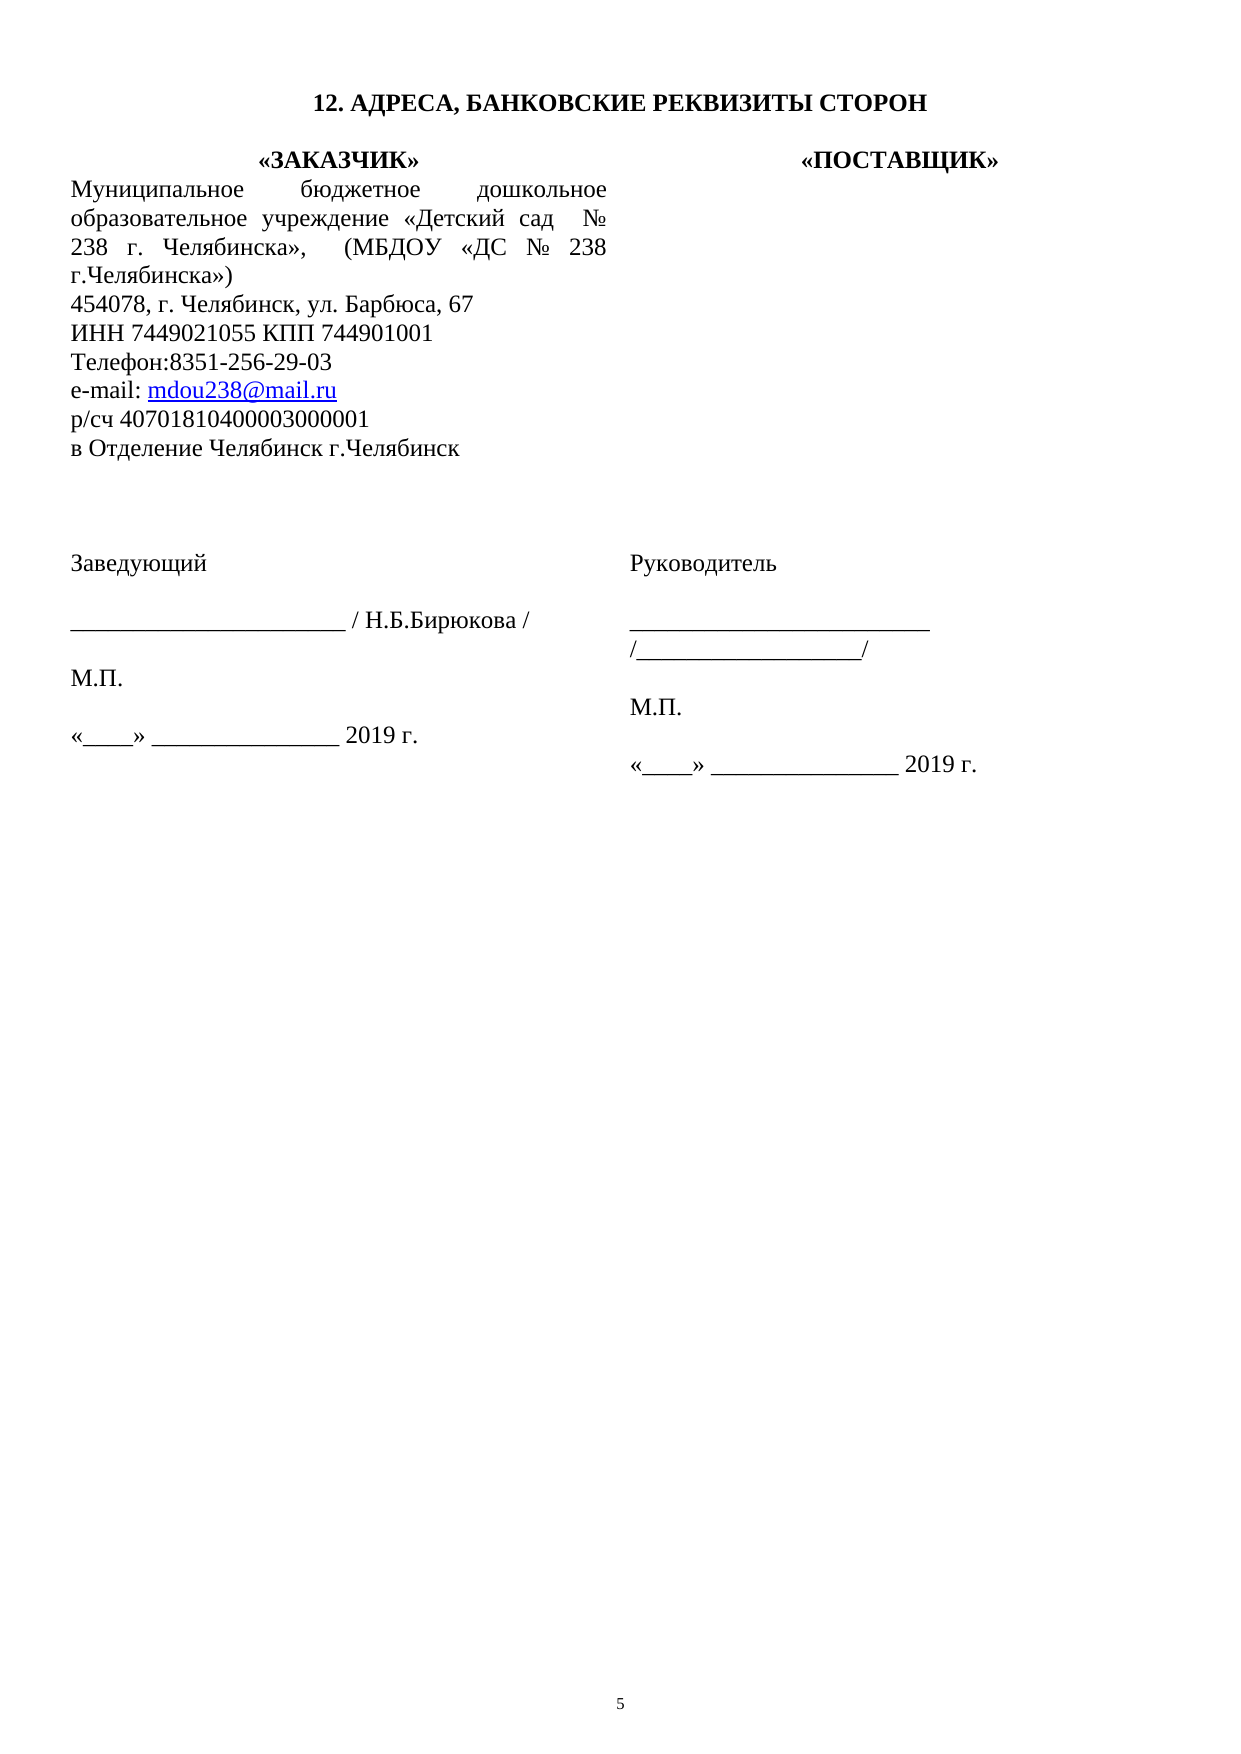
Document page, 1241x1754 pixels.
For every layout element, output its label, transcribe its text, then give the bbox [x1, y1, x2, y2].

table_header «Поставщик» [618, 145, 1181, 174]
table_cell Руководитель ________________________ /__________________/ М.П. «____» _______________ 2019 г. [618, 174, 1181, 778]
text 12. Адреса, банковские реквизиты сторон [59, 88, 1181, 117]
table_header «Заказчик» [59, 145, 618, 174]
table_cell Муниципальное бюджетное дошкольное образовательное учреждение «Детский сад № 238 г. Челябинска», (МБДОУ «ДС № 238 г.Челябинска») 454078, г. Челябинск, ул. Барбюса, 67 ИНН 7449021055 КПП 744901001 Телефон:8351-256-29-03 e-mail: mdou238@mail.ru р/сч 40701810400003000001 в Отделение Челябинск г.Челябинск Заведующий ______________________ / Н.Б.Бирюкова / М.П. «____» _______________ 2019 г. [59, 174, 618, 778]
